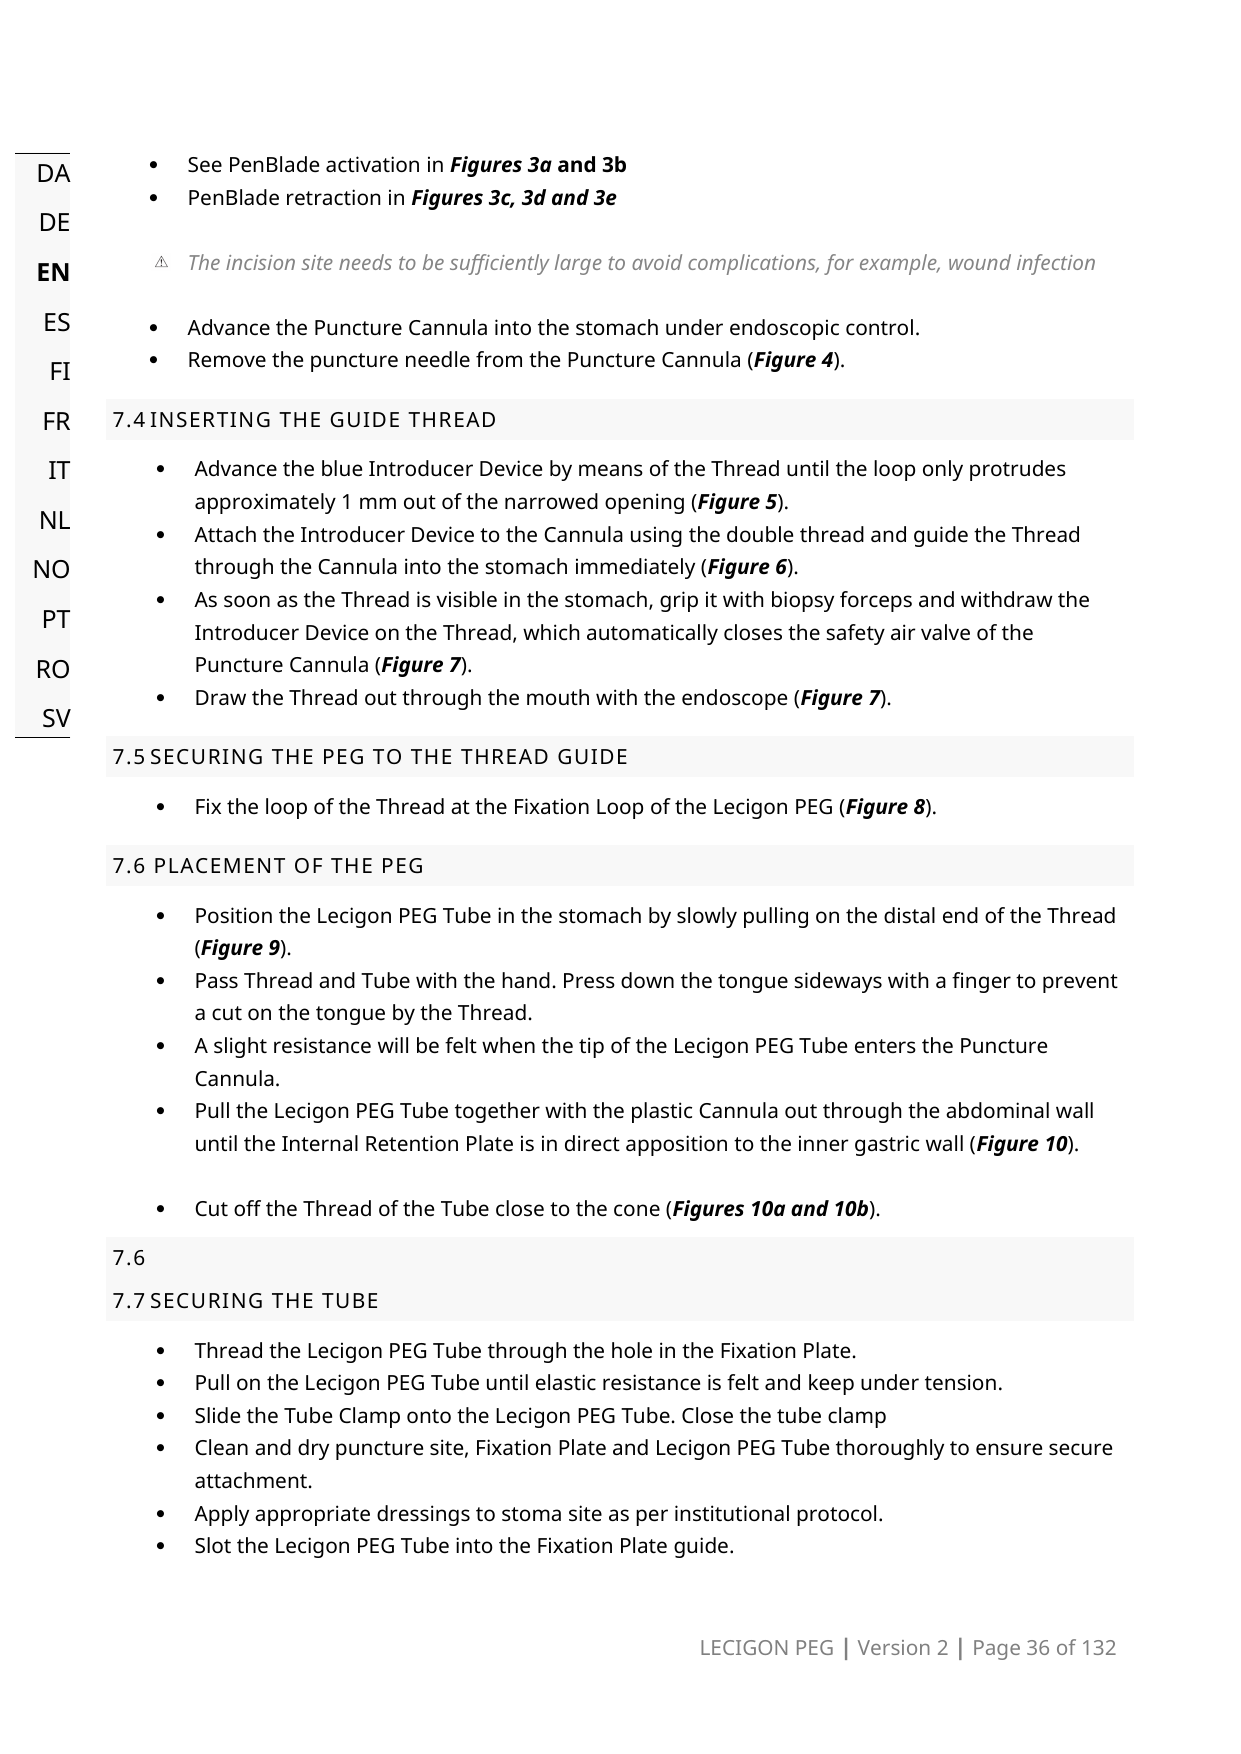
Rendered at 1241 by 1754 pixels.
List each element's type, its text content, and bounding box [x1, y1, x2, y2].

list As soon as the Thread is visible in the stomach, grip it with biopsy forceps and withdraw the Introducer Device on the Thread, which automatically closes the safety air valve of the Puncture Cannula (Figure 7). [157, 585, 1128, 679]
list Remove the puncture needle from the Puncture Cannula (Figure 4). [150, 346, 1128, 374]
list Thread the Lecigon PEG Tube through the hole in the Fixation Plate. [157, 1336, 1128, 1364]
list Pass Thread and Tube with the hand. Press down the tongue sideways with a finger to prevent a cut on the tongue by the Thread. [157, 966, 1128, 1027]
subtitle securing the peg to the thread guide [113, 743, 1128, 771]
list Advance the Puncture Cannula into the stomach under endoscopic control. [150, 313, 1128, 341]
picture [151, 253, 171, 271]
list Slide the Tube Clamp onto the Lecigon PEG Tube. Close the tube clamp [157, 1401, 1128, 1429]
list A slight resistance will be felt when the tip of the Lecigon PEG Tube enters the Puncture Cannula. [157, 1031, 1128, 1092]
list Clean and dry puncture site, Fixation Plate and Lecigon PEG Tube thoroughly to ensure secure attachment. [157, 1433, 1128, 1494]
subtitle Securing the tube [113, 1280, 1128, 1315]
list Fix the loop of the Thread at the Fixation Loop of the Lecigon PEG (Figure 8). [157, 792, 1128, 820]
list Cut off the Thread of the Tube close to the cone (Figures 10a and 10b). [157, 1194, 1128, 1223]
list The incision site needs to be sufficiently large to avoid complications, for example, wound infection [150, 248, 1128, 276]
list See PenBlade activation in Figures 3a and 3b [150, 150, 1128, 178]
list Position the Lecigon PEG Tube in the stomach by slowly pulling on the distal end of the Thread (Figure 9). [157, 901, 1128, 962]
list Pull on the Lecigon PEG Tube until elastic resistance is felt and keep under tension. [157, 1368, 1128, 1397]
list Apply appropriate dressings to stoma site as per institutional protocol. [157, 1499, 1128, 1527]
list Attach the Introducer Device to the Cannula using the double thread and guide the Thread through the Cannula into the stomach immediately (Figure 6). [157, 520, 1128, 581]
list Draw the Thread out through the mouth with the endoscope (Figure 7). [157, 683, 1128, 711]
list PenBlade retraction in Figures 3c, 3d and 3e [150, 183, 1128, 211]
subtitle 7.6 Placement of the PEG [113, 851, 1128, 880]
list Advance the blue Introducer Device by means of the Thread until the loop only protrudes approximately 1 mm out of the narrowed opening (Figure 5). [157, 454, 1128, 516]
list Slot the Lecigon PEG Tube into the Fixation Plate guide. [157, 1531, 1128, 1560]
list Pull the Lecigon PEG Tube together with the plastic Cannula out through the abdominal wall until the Internal Retention Plate is in direct apposition to the inner gastric wall (Figure 10). [157, 1096, 1128, 1157]
subtitle Inserting the guide thread [113, 405, 1128, 434]
